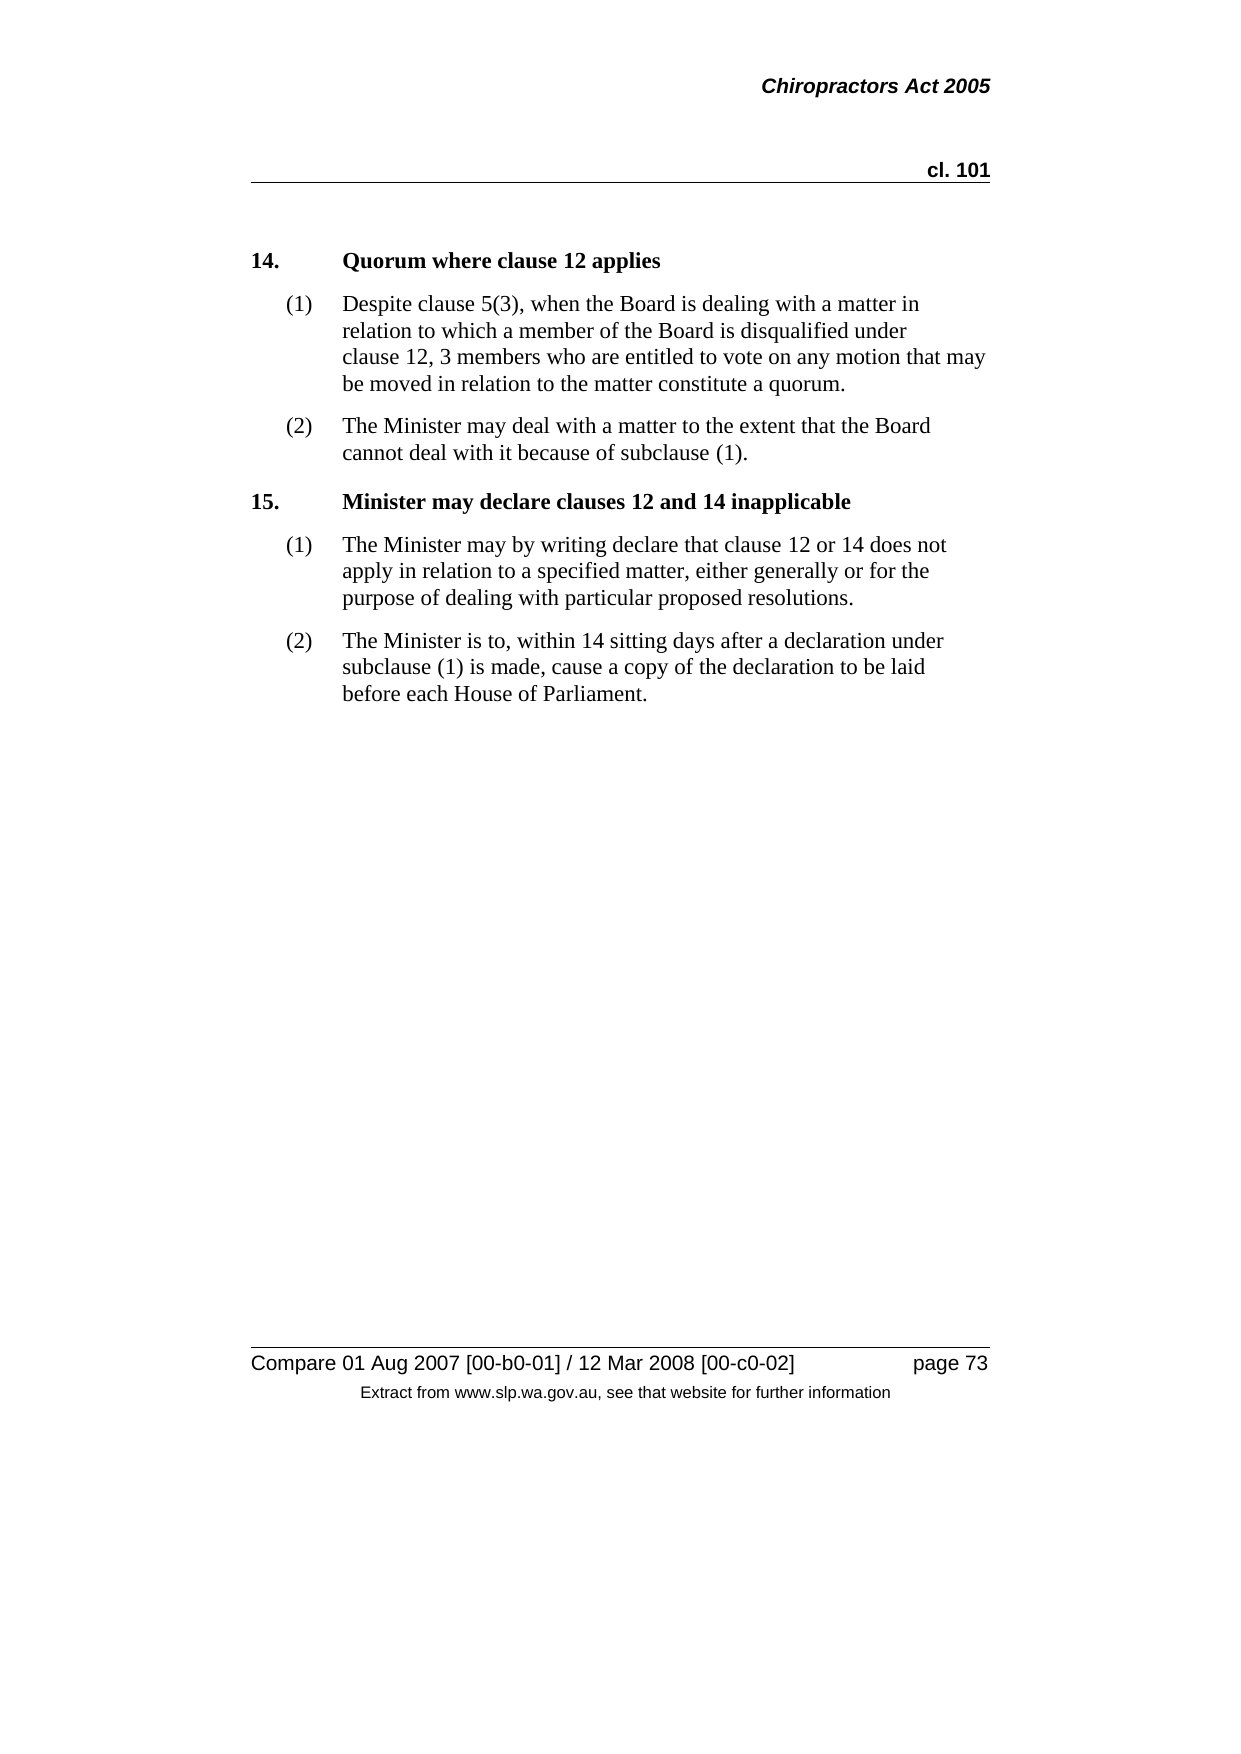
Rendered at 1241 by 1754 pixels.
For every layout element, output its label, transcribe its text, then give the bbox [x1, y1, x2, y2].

subtitle 14. Quorum where clause 12 applies [251, 247, 990, 274]
subtitle 15. Minister may declare clauses 12 and 14 inapplicable [251, 488, 990, 514]
text (2) The Minister may deal with a matter to the extent that the Board cannot deal with it because of subclause (1). [251, 413, 990, 465]
text (1) The Minister may by writing declare that clause 12 or 14 does not apply in relation to a specified matter, either generally or for the purpose of dealing with particular proposed resolutions. [251, 531, 990, 610]
text (1) Despite clause 5(3), when the Board is dealing with a matter in relation to which a member of the Board is disqualified under clause 12, 3 members who are entitled to vote on any motion that may be moved in relation to the matter constitute a quorum. [251, 291, 990, 396]
text (2) The Minister is to, within 14 sitting days after a declaration under subclause (1) is made, cause a copy of the declaration to be laid before each House of Parliament. [251, 627, 990, 706]
